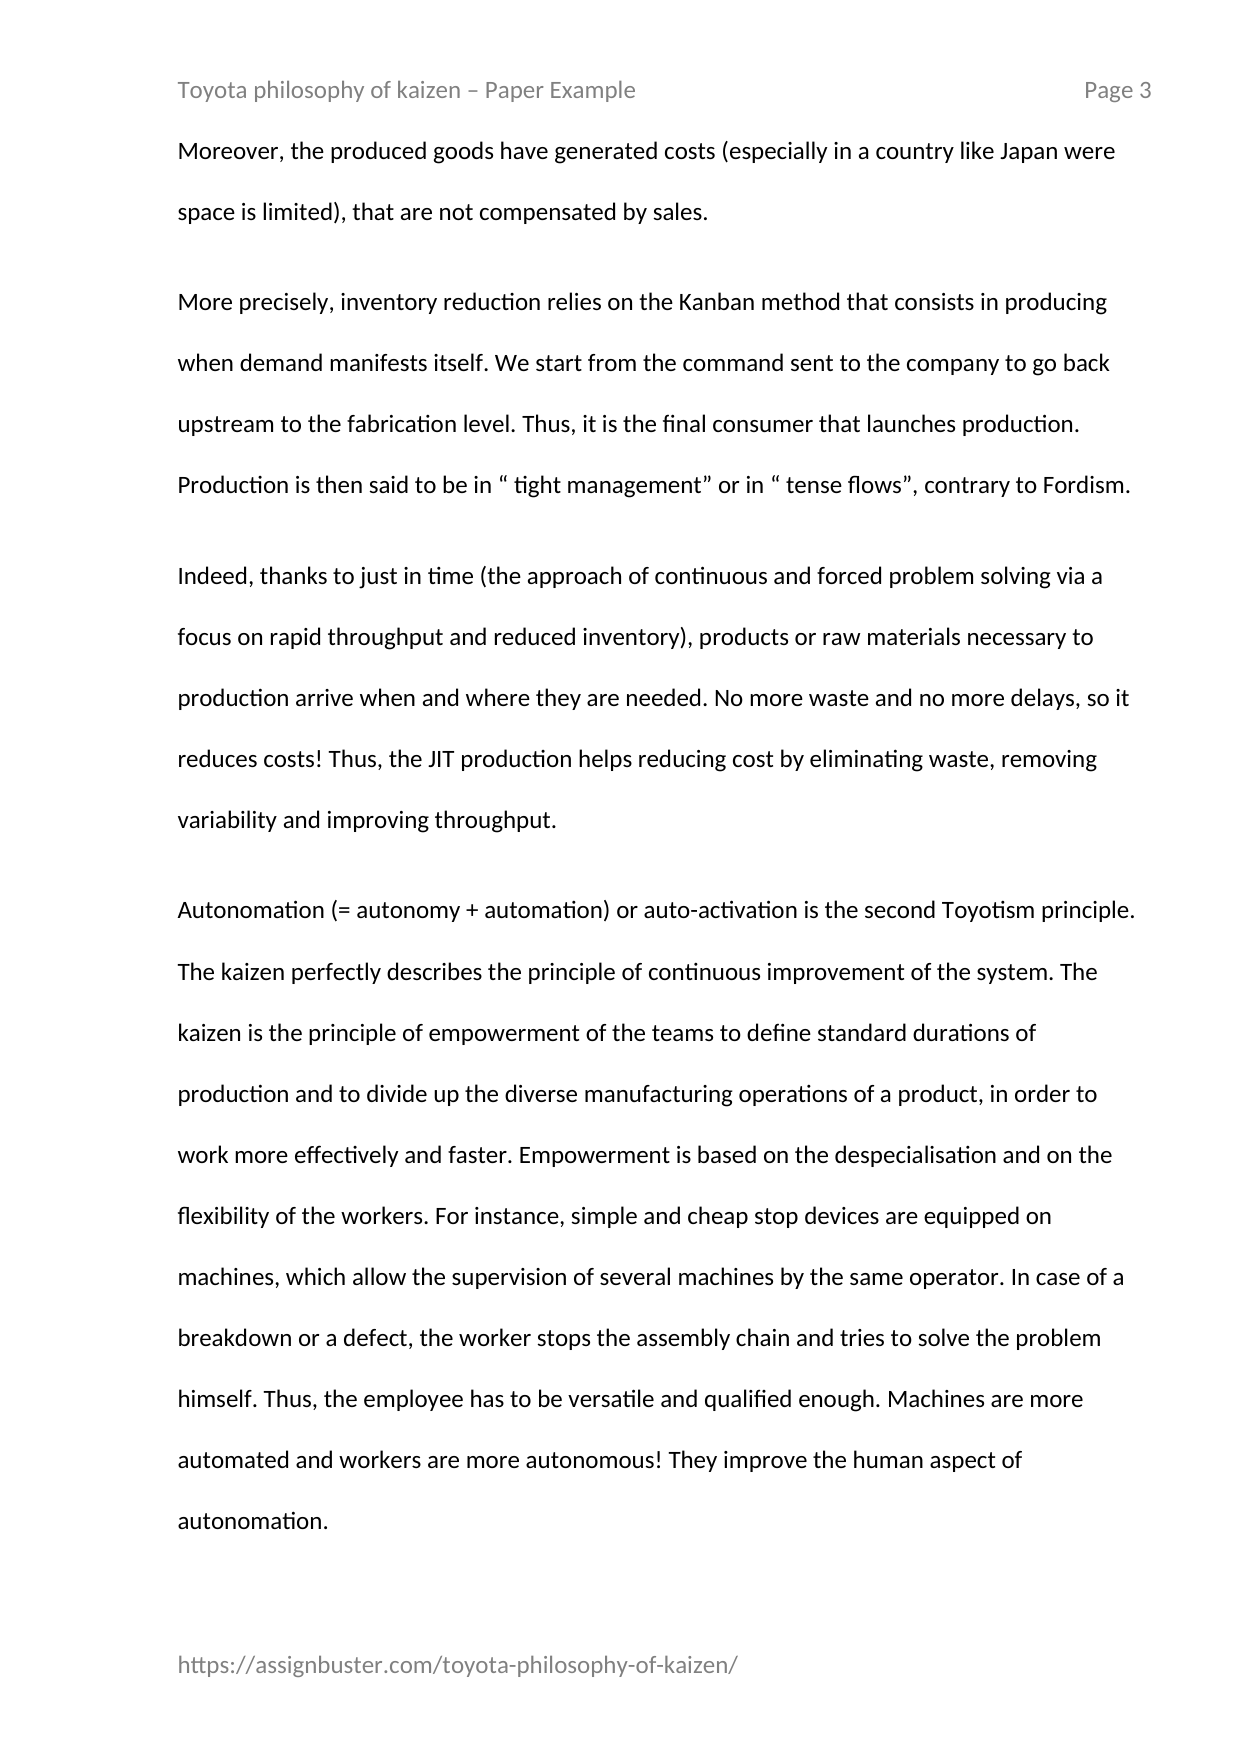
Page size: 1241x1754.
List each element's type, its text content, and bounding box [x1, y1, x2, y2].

text Autonomation (= autonomy + automation) or auto-activation is the second Toyotism principle. The kaizen perfectly describes the principle of continuous improvement of the system. The kaizen is the principle of empowerment of the teams to define standard durations of production and to divide up the diverse manufacturing operations of a product, in order to work more effectively and faster. Empowerment is based on the despecialisation and on the flexibility of the workers. For instance, simple and cheap stop devices are equipped on machines, which allow the supervision of several machines by the same operator. In case of a breakdown or a defect, the worker stops the assembly chain and tries to solve the problem himself. Thus, the employee has to be versatile and qualified enough. Machines are more automated and workers are more autonomous! They improve the human aspect of autonomation. [177, 895, 1152, 1536]
text Indeed, thanks to just in time (the approach of continuous and forced problem solving via a focus on rapid throughput and reduced inventory), products or raw materials necessary to production arrive when and where they are needed. No more waste and no more delays, so it reduces costs! Thus, the JIT production helps reducing cost by eliminating waste, removing variability and improving throughput. [177, 560, 1152, 835]
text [177, 135, 1152, 226]
text More precisely, inventory reduction relies on the Kanban method that consists in producing when demand manifests itself. We start from the command sent to the company to go back upstream to the fabrication level. Thus, it is the final consumer that launches production. Production is then said to be in “ tight management” or in “ tense flows”, contrary to Fordism. [177, 286, 1152, 500]
